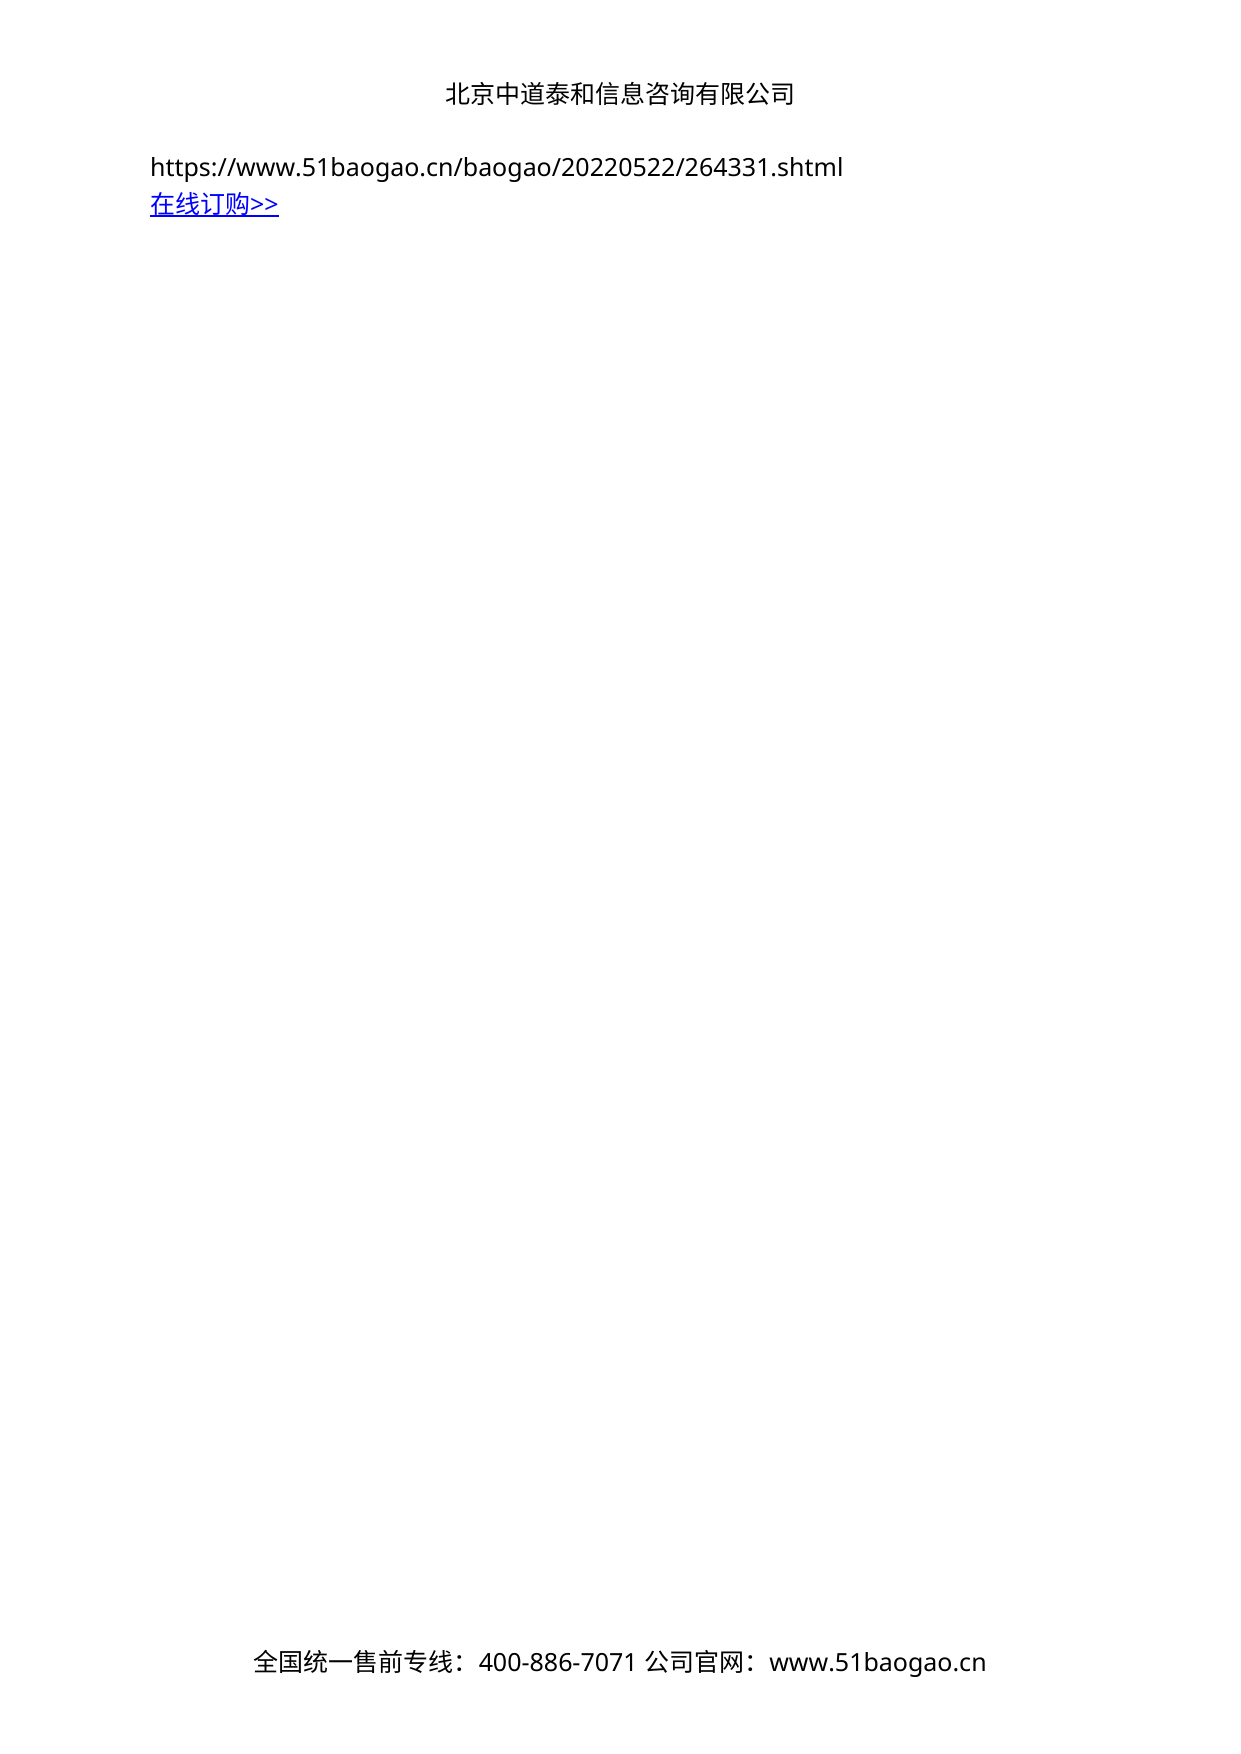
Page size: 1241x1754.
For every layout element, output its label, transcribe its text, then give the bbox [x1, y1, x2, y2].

text 在线订购>> [150, 184, 1090, 220]
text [150, 150, 1090, 184]
